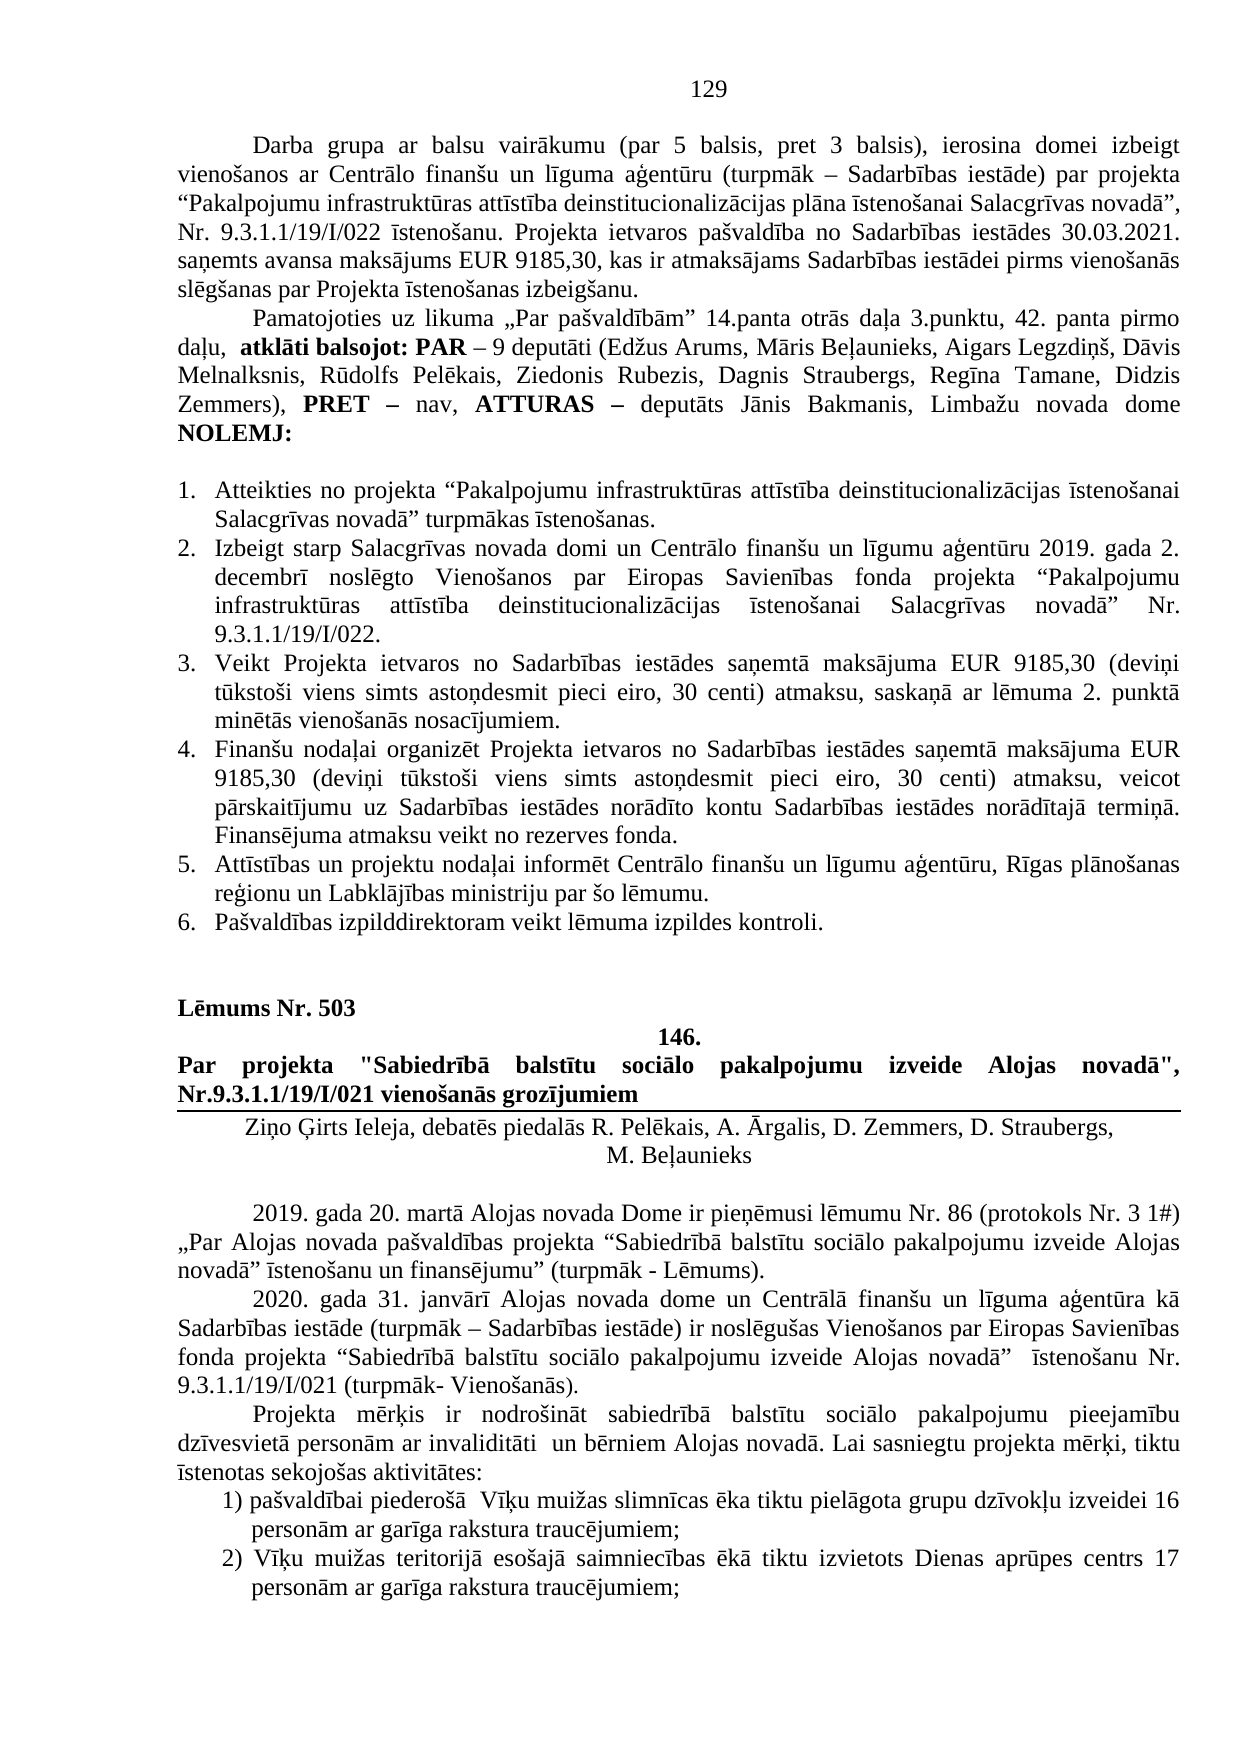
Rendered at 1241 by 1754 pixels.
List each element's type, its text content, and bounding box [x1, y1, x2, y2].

text Darba grupa ar balsu vairākumu (par 5 balsis, pret 3 balsis), ierosina domei izbeigt vienošanos ar Centrālo finanšu un līguma aģentūru (turpmāk – Sadarbības iestāde) par projekta “Pakalpojumu infrastruktūras attīstība deinstitucionalizācijas plāna īstenošanai Salacgrīvas novadā”, Nr. 9.3.1.1/19/I/022 īstenošanu. Projekta ietvaros pašvaldība no Sadarbības iestādes 30.03.2021. saņemts avansa maksājums EUR 9185,30, kas ir atmaksājams Sadarbības iestādei pirms vienošanās slēgšanas par Projekta īstenošanas izbeigšanu. [177, 131, 1181, 303]
text 146. [177, 1022, 1181, 1051]
text Par projekta "Sabiedrībā balstītu sociālo pakalpojumu izveide Alojas novadā", Nr.9.3.1.1/19/I/021 vienošanās grozījumiem [177, 1051, 1181, 1110]
text 2019. gada 20. martā Alojas novada Dome ir pieņēmusi lēmumu Nr. 86 (protokols Nr. 3 1#) „Par Alojas novada pašvaldības projekta “Sabiedrībā balstītu sociālo pakalpojumu izveide Alojas novadā” īstenošanu un finansējumu” (turpmāk - Lēmums). [177, 1198, 1181, 1284]
list Finanšu nodaļai organizēt Projekta ietvaros no Sadarbības iestādes saņemtā maksājuma EUR 9185,30 (deviņi tūkstoši viens simts astoņdesmit pieci eiro, 30 centi) atmaksu, veicot pārskaitījumu uz Sadarbības iestādes norādīto kontu Sadarbības iestādes norādītajā termiņā. Finansējuma atmaksu veikt no rezerves fonda. [177, 734, 1181, 849]
text 2020. gada 31. janvārī Alojas novada dome un Centrālā finanšu un līguma aģentūra kā Sadarbības iestāde (turpmāk – Sadarbības iestāde) ir noslēgušas Vienošanos par Eiropas Savienības fonda projekta “Sabiedrībā balstītu sociālo pakalpojumu izveide Alojas novadā” īstenošanu Nr. 9.3.1.1/19/I/021 (turpmāk- Vienošanās). [177, 1284, 1181, 1399]
text Pamatojoties uz likuma „Par pašvaldībām” 14.panta otrās daļa 3.punktu, 42. panta pirmo daļu, atklāti balsojot: PAR – 9 deputāti (Edžus Arums, Māris Beļaunieks, Aigars Legzdiņš, Dāvis Melnalksnis, Rūdolfs Pelēkais, Ziedonis Rubezis, Dagnis Straubergs, Regīna Tamane, Didzis Zemmers), PRET – nav, ATTURAS – deputāts Jānis Bakmanis, Limbažu novada dome NOLEMJ: [177, 303, 1181, 447]
list Pašvaldības izpilddirektoram veikt lēmuma izpildes kontroli. [177, 907, 1181, 936]
list Atteikties no projekta “Pakalpojumu infrastruktūras attīstība deinstitucionalizācijas īstenošanai Salacgrīvas novadā” turpmākas īstenošanas. [177, 476, 1181, 533]
text Lēmums Nr. 503 [177, 993, 1181, 1022]
text Projekta mērķis ir nodrošināt sabiedrībā balstītu sociālo pakalpojumu pieejamību dzīvesvietā personām ar invaliditāti un bērniem Alojas novadā. Lai sasniegtu projekta mērķi, tiktu īstenotas sekojošas aktivitātes: [177, 1399, 1181, 1486]
text 1) pašvaldībai piederošā Vīķu muižas slimnīcas ēka tiktu pielāgota grupu dzīvokļu izveidei 16 personām ar garīga rakstura traucējumiem; [222, 1486, 1181, 1543]
list Veikt Projekta ietvaros no Sadarbības iestādes saņemtā maksājuma EUR 9185,30 (deviņi tūkstoši viens simts astoņdesmit pieci eiro, 30 centi) atmaksu, saskaņā ar lēmuma 2. punktā minētās vienošanās nosacījumiem. [177, 648, 1181, 734]
text Ziņo Ģirts Ieleja, debatēs piedalās R. Pelēkais, A. Ārgalis, D. Zemmers, D. Straubergs, [177, 1112, 1181, 1141]
text M. Beļaunieks [177, 1141, 1181, 1169]
list Izbeigt starp Salacgrīvas novada domi un Centrālo finanšu un līgumu aģentūru 2019. gada 2. decembrī noslēgto Vienošanos par Eiropas Savienības fonda projekta “Pakalpojumu infrastruktūras attīstība deinstitucionalizācijas īstenošanai Salacgrīvas novadā” Nr. 9.3.1.1/19/I/022. [177, 533, 1181, 648]
list Attīstības un projektu nodaļai informēt Centrālo finanšu un līgumu aģentūru, Rīgas plānošanas reģionu un Labklājības ministriju par šo lēmumu. [177, 849, 1181, 907]
text 2) Vīķu muižas teritorijā esošajā saimniecības ēkā tiktu izvietots Dienas aprūpes centrs 17 personām ar garīga rakstura traucējumiem; [222, 1543, 1181, 1601]
